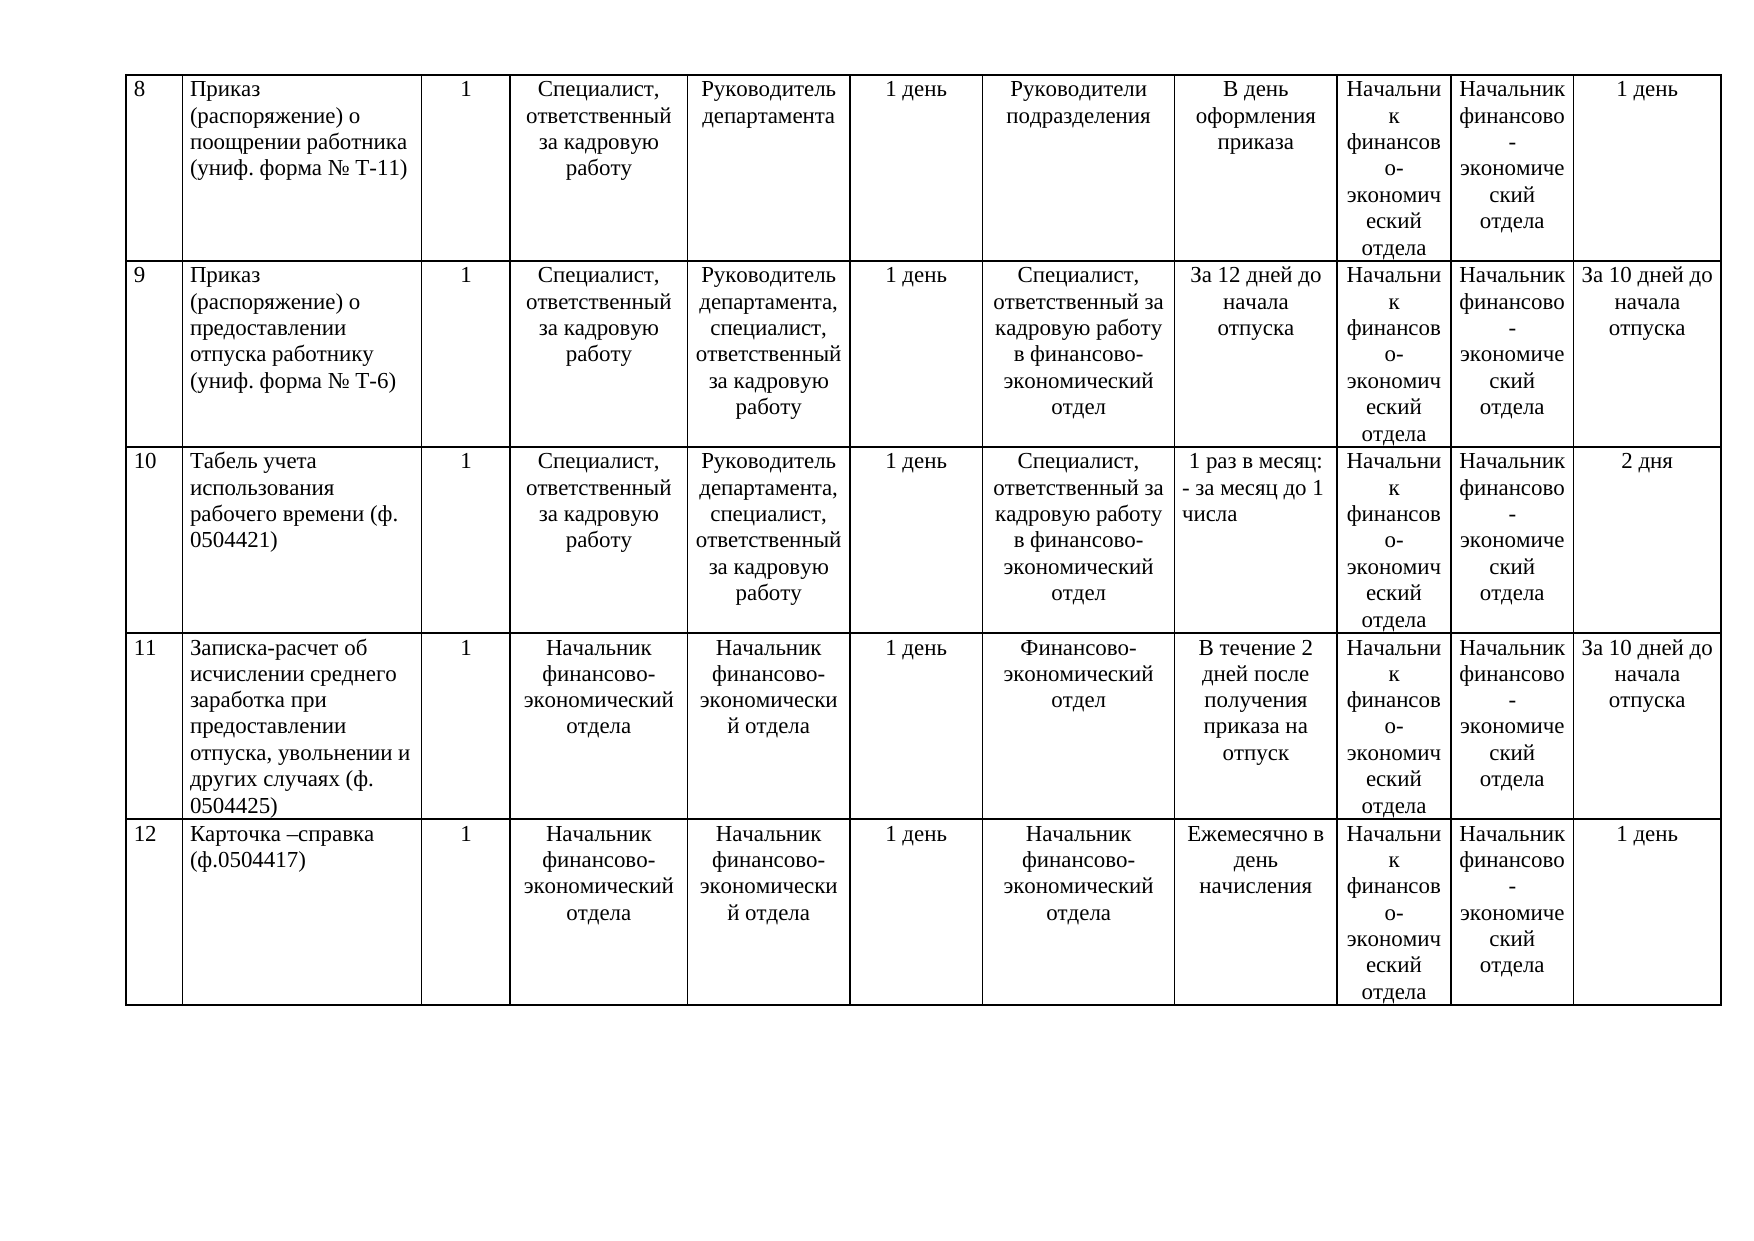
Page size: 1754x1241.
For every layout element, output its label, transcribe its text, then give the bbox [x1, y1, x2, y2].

table_cell За 10 дней до начала отпуска [1574, 634, 1720, 818]
table_cell Начальник финансово-экономический отдела [983, 820, 1174, 1004]
table_cell Специалист, ответственный за кадровую работу в финансово-экономический отдел [983, 448, 1174, 632]
table_cell 12 [127, 820, 182, 1004]
table_cell 1 день [851, 76, 982, 260]
table_cell 1 день [1574, 820, 1720, 1004]
table_cell 1 день [851, 820, 982, 1004]
table_cell 1 раз в месяц: - за месяц до 1 числа [1175, 448, 1336, 632]
table_cell 9 [127, 262, 182, 446]
table_cell Приказ (распоряжение) о предоставлении отпуска работнику (униф. форма № Т-6) [183, 262, 421, 446]
table_cell 1 день [1574, 76, 1720, 260]
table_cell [511, 76, 687, 260]
table_cell Начальник финансово-экономический отдела [1452, 820, 1573, 1004]
table_cell 1 [422, 820, 509, 1004]
table_cell 1 день [851, 262, 982, 446]
table_cell Начальник финансово-экономический отдела [1338, 820, 1450, 1004]
table_cell 10 [127, 448, 182, 632]
table_cell Руководитель департамента [688, 76, 849, 260]
table_cell 1 [422, 76, 509, 260]
table_cell Табель учета использования рабочего времени (ф. 0504421) [183, 448, 421, 632]
table_cell Карточка –справка (ф.0504417) [183, 820, 421, 1004]
table_cell Начальник финансово-экономический отдела [1338, 76, 1450, 260]
table_cell Финансово-экономический отдел [983, 634, 1174, 818]
table_cell Специалист, ответственный за кадровую работу [511, 448, 687, 632]
table_cell 8 [127, 76, 182, 260]
table_cell 1 день [851, 634, 982, 818]
table_cell В день оформления приказа [1175, 76, 1336, 260]
table_cell Начальник финансово-экономический отдела [1452, 634, 1573, 818]
table_cell Начальник финансово-экономический отдела [688, 634, 849, 818]
table_cell Руководитель департамента, специалист, ответственный за кадровую работу [688, 262, 849, 446]
table_cell Начальник финансово-экономический отдела [688, 820, 849, 1004]
table_cell Специалист, ответственный за кадровую работу в финансово-экономический отдел [983, 262, 1174, 446]
table_cell Приказ (распоряжение) о поощрении работника (униф. форма № Т-11) [183, 76, 421, 260]
table_cell Руководитель департамента, специалист, ответственный за кадровую работу [688, 448, 849, 632]
table_cell 11 [127, 634, 182, 818]
table_cell За 10 дней до начала отпуска [1574, 262, 1720, 446]
table_cell Начальник финансово-экономический отдела [511, 634, 687, 818]
table_cell Начальник финансово-экономический отдела [511, 820, 687, 1004]
table_cell 2 дня [1574, 448, 1720, 632]
table_cell 1 [422, 634, 509, 818]
table_cell 1 [422, 262, 509, 446]
table_cell Ежемесячно в день начисления [1175, 820, 1336, 1004]
table_cell В течение 2 дней после получения приказа на отпуск [1175, 634, 1336, 818]
table_cell За 12 дней до начала отпуска [1175, 262, 1336, 446]
table_cell Начальник финансово-экономический отдела [1338, 448, 1450, 632]
table_cell Специалист, ответственный за кадровую работу [511, 262, 687, 446]
table_cell Записка-расчет об исчислении среднего заработка при предоставлении отпуска, увольнении и других случаях (ф. 0504425) [183, 634, 421, 818]
table_cell Начальник финансово-экономический отдела [1338, 262, 1450, 446]
table_cell Начальник финансово-экономический отдела [1338, 634, 1450, 818]
table_cell Начальник финансово-экономический отдела [1452, 448, 1573, 632]
table_cell 1 день [851, 448, 982, 632]
table_cell Начальник финансово-экономический отдела [1452, 76, 1573, 260]
table_cell Начальник финансово-экономический отдела [1452, 262, 1573, 446]
table_cell 1 [422, 448, 509, 632]
table_cell Руководители подразделения [983, 76, 1174, 260]
